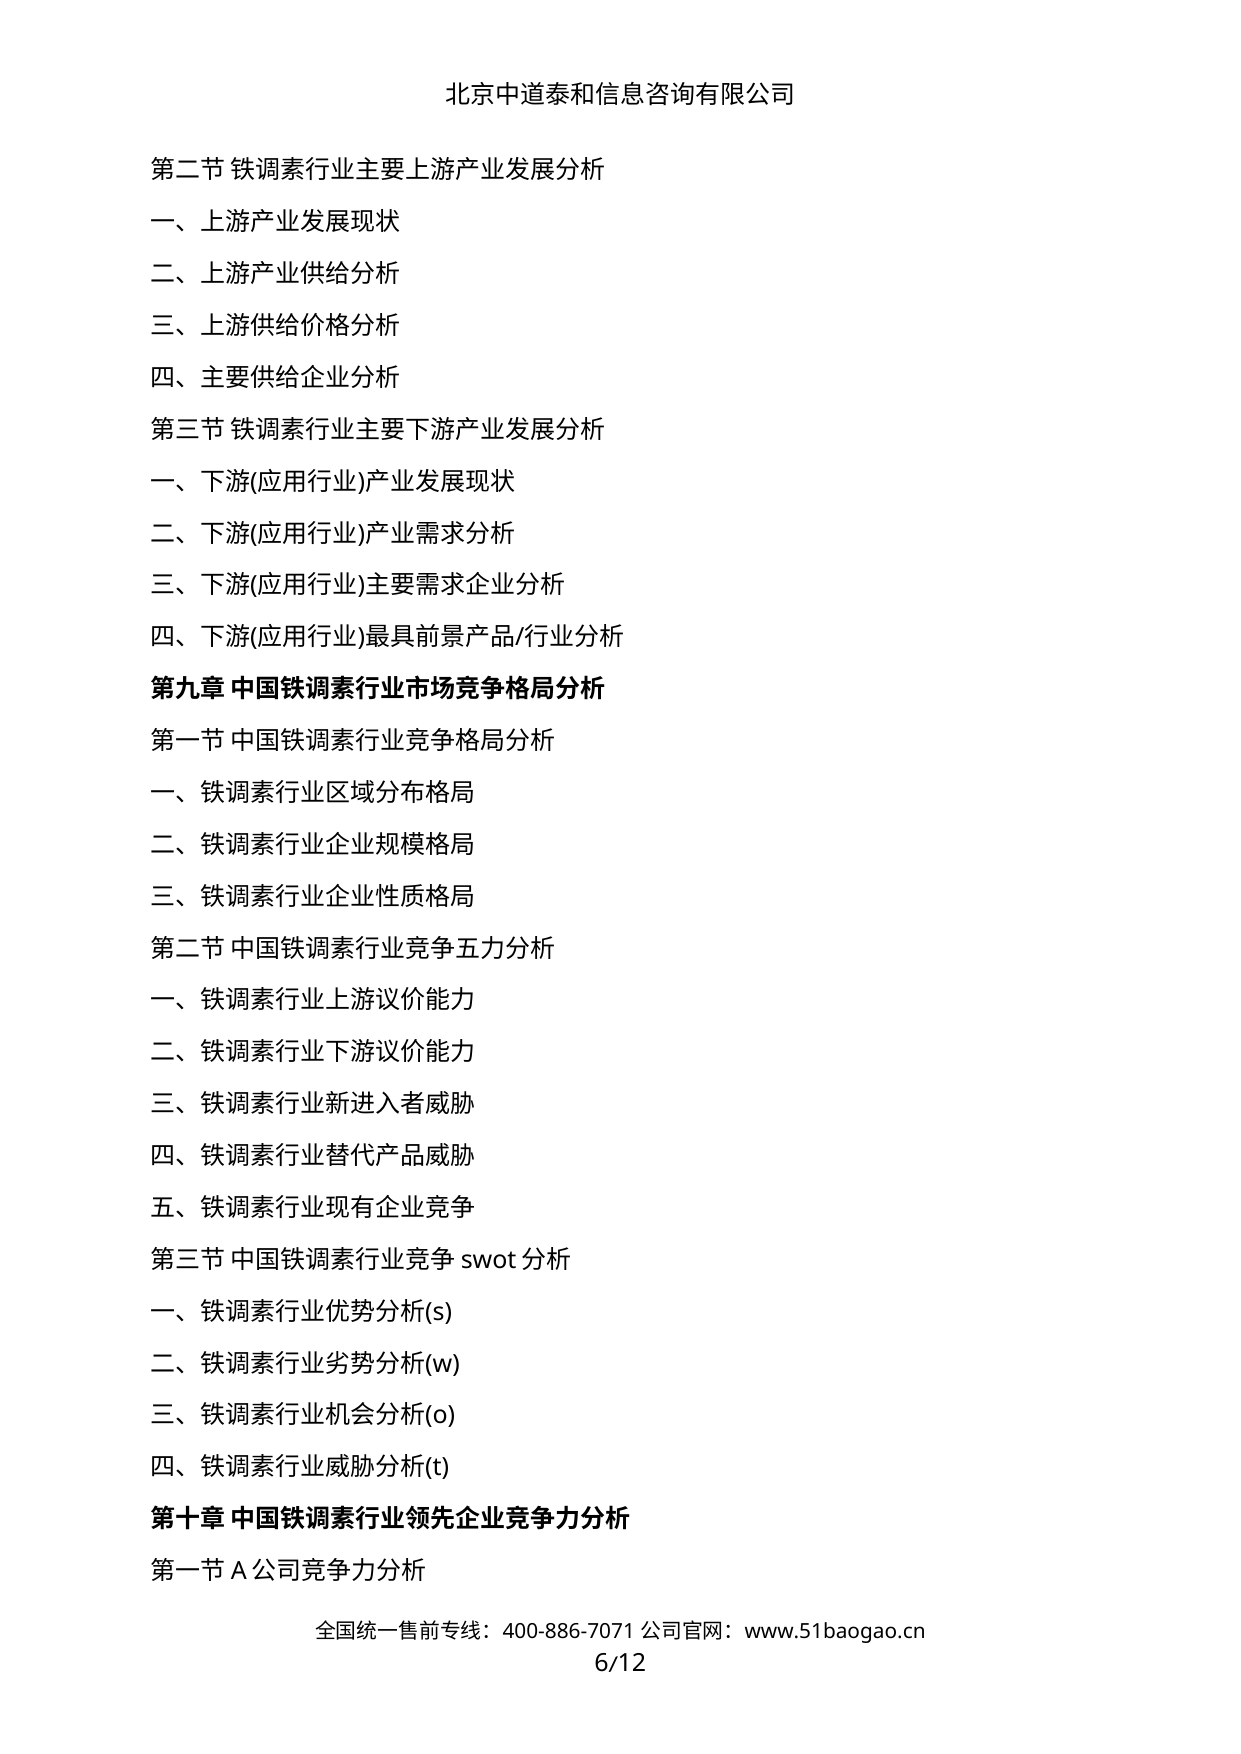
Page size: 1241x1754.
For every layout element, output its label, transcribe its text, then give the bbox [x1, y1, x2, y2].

text 第十章 中国铁调素行业领先企业竞争力分析 [150, 1499, 1090, 1535]
text 第三节 铁调素行业主要下游产业发展分析 [150, 409, 1090, 446]
text 五、铁调素行业现有企业竞争 [150, 1187, 1090, 1224]
text 第九章 中国铁调素行业市场竞争格局分析 [150, 669, 1090, 705]
text 三、铁调素行业新进入者威胁 [150, 1084, 1090, 1120]
text 第一节 中国铁调素行业竞争格局分析 [150, 721, 1090, 757]
text 四、铁调素行业威胁分析(t) [150, 1447, 1090, 1483]
text 一、铁调素行业优势分析(s) [150, 1291, 1090, 1327]
text 四、下游(应用行业)最具前景产品/行业分析 [150, 617, 1090, 653]
text 三、铁调素行业机会分析(o) [150, 1395, 1090, 1431]
text 四、主要供给企业分析 [150, 357, 1090, 394]
text 二、铁调素行业下游议价能力 [150, 1032, 1090, 1068]
text 一、上游产业发展现状 [150, 202, 1090, 238]
text 三、上游供给价格分析 [150, 306, 1090, 342]
text 二、铁调素行业劣势分析(w) [150, 1343, 1090, 1379]
text 第三节 中国铁调素行业竞争swot分析 [150, 1239, 1090, 1276]
text 二、下游(应用行业)产业需求分析 [150, 513, 1090, 549]
text 第二节 铁调素行业主要上游产业发展分析 [150, 150, 1090, 186]
text 四、铁调素行业替代产品威胁 [150, 1136, 1090, 1172]
text 一、下游(应用行业)产业发展现状 [150, 461, 1090, 497]
text 第一节 A公司竞争力分析 [150, 1551, 1090, 1587]
text 二、铁调素行业企业规模格局 [150, 824, 1090, 861]
text 一、铁调素行业上游议价能力 [150, 980, 1090, 1016]
text 二、上游产业供给分析 [150, 254, 1090, 290]
text 三、下游(应用行业)主要需求企业分析 [150, 565, 1090, 601]
text 第二节 中国铁调素行业竞争五力分析 [150, 928, 1090, 964]
text 三、铁调素行业企业性质格局 [150, 876, 1090, 912]
text 一、铁调素行业区域分布格局 [150, 772, 1090, 809]
